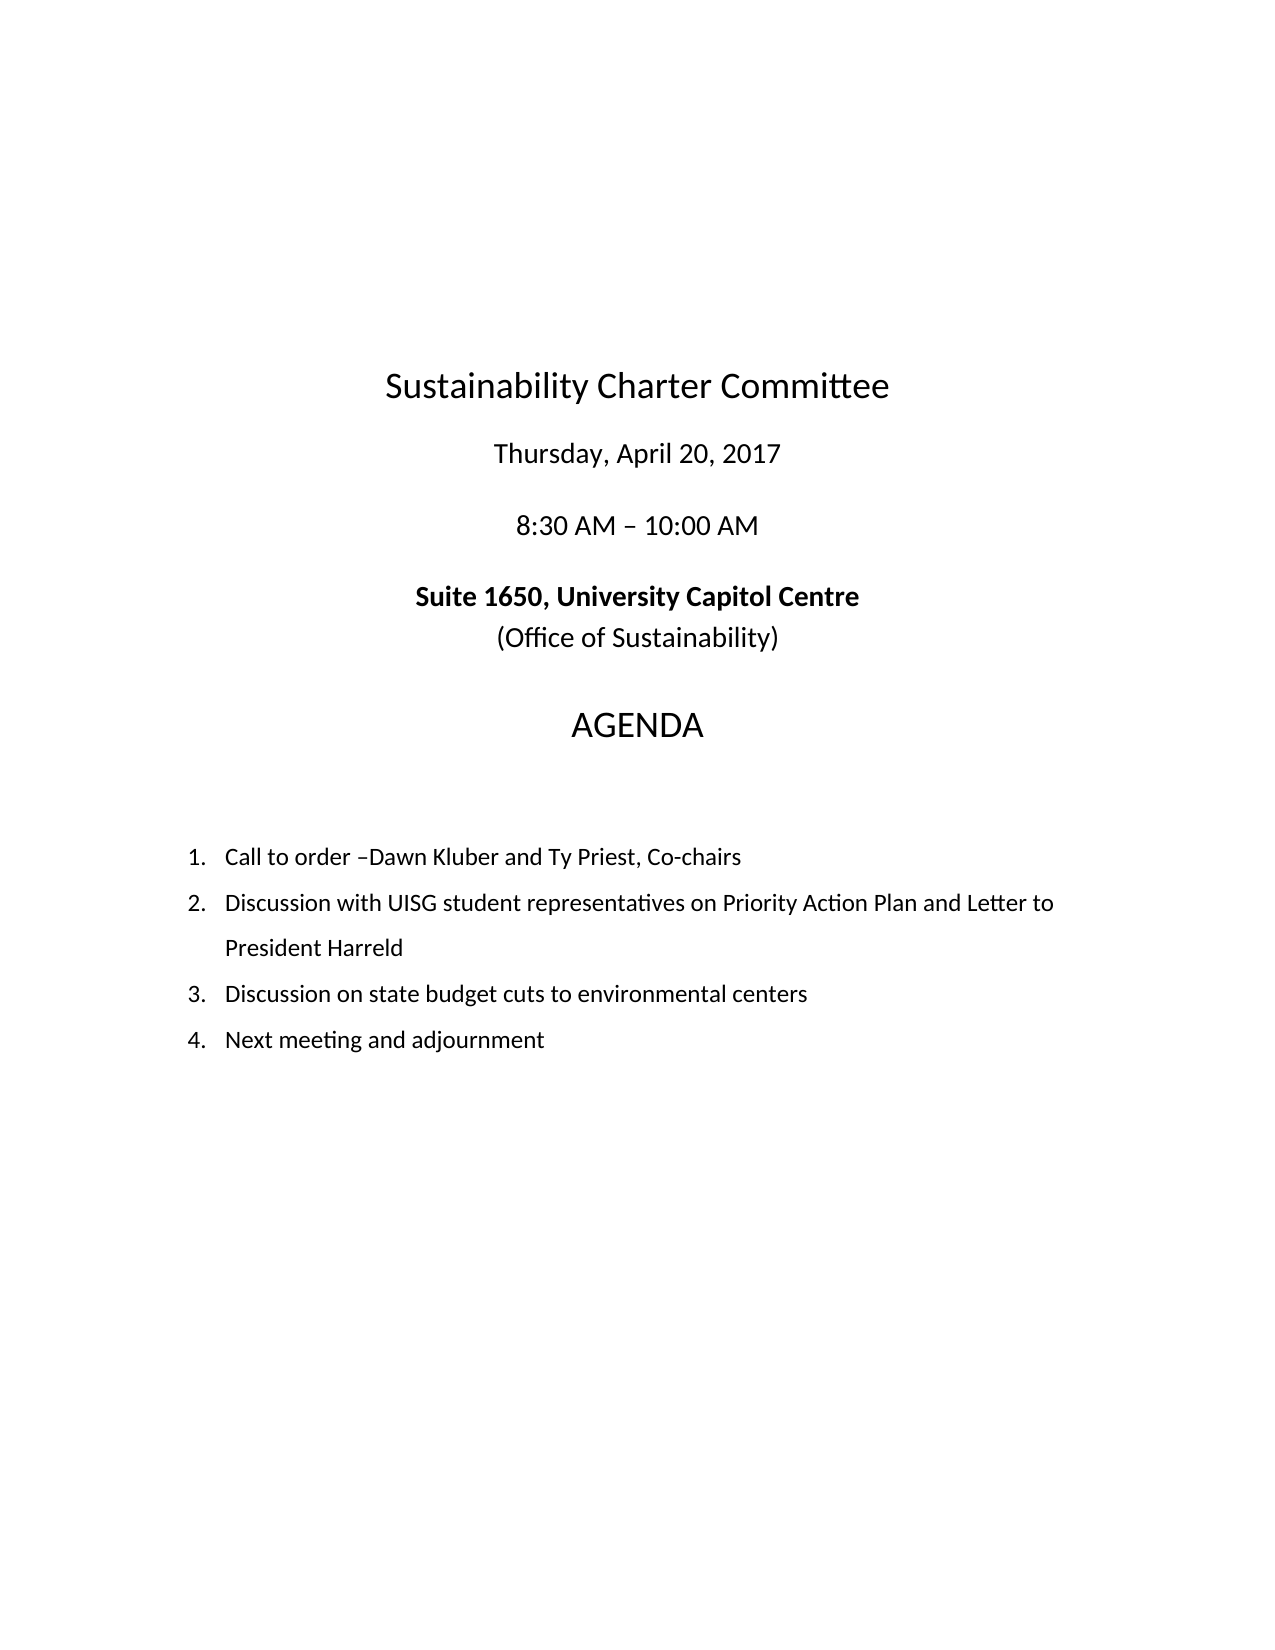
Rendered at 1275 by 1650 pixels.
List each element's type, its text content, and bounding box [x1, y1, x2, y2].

text (Office of Sustainability) [150, 619, 1125, 655]
text 8:30 AM – 10:00 AM [150, 507, 1125, 542]
text Thursday, April 20, 2017 [150, 436, 1125, 471]
list Next meeting and adjournment [187, 1024, 1125, 1054]
list Discussion on state budget cuts to environmental centers [187, 978, 1125, 1009]
text AGENDA [150, 701, 1125, 747]
text Suite 1650, University Capitol Centre [150, 578, 1125, 614]
list Discussion with UISG student representatives on Priority Action Plan and Letter to President Harreld [187, 887, 1125, 963]
text Sustainability Charter Committee [150, 362, 1125, 408]
list Call to order –Dawn Kluber and Ty Priest, Co-chairs [187, 841, 1125, 872]
